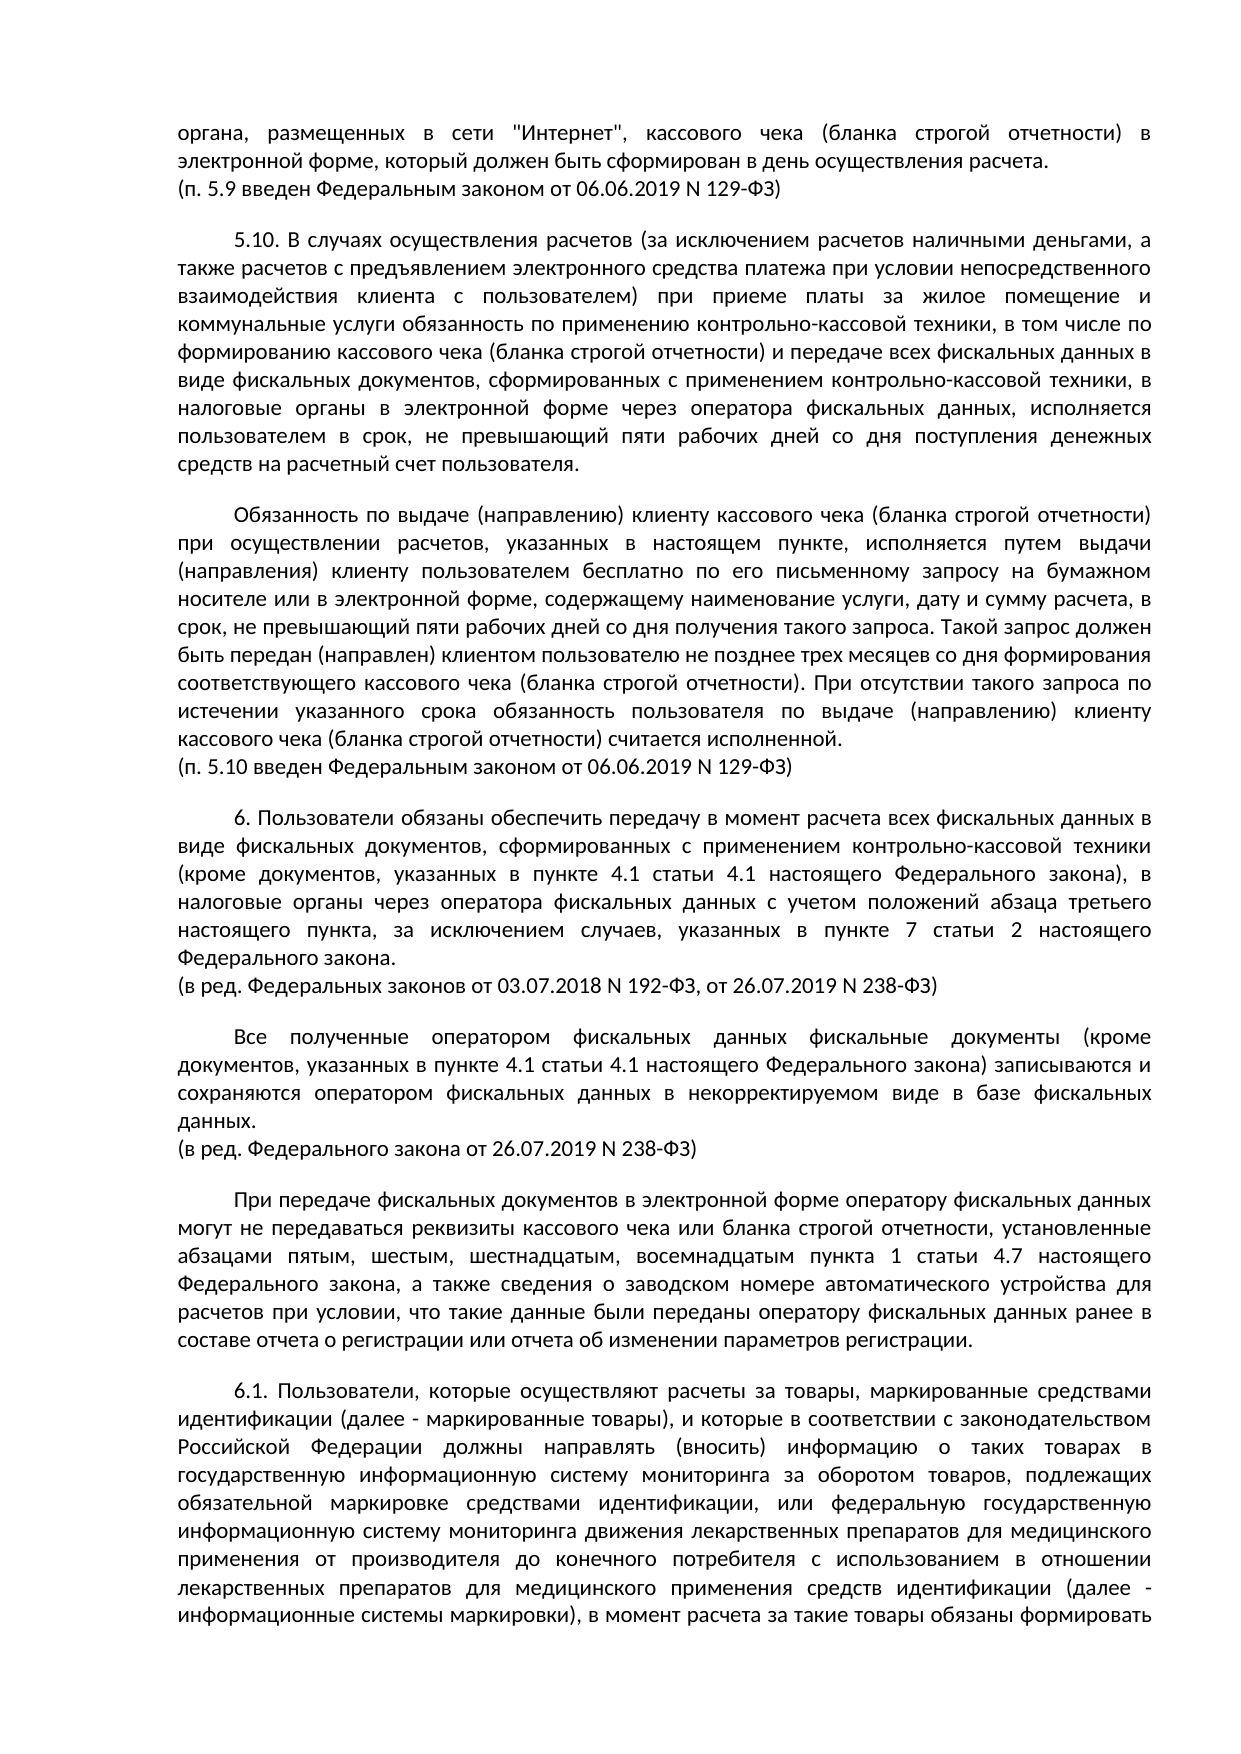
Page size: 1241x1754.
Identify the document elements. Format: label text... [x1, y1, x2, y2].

text (в ред. Федеральных законов от 03.07.2018 N 192-ФЗ, от 26.07.2019 N 238-ФЗ) [177, 971, 1152, 999]
text 6. Пользователи обязаны обеспечить передачу в момент расчета всех фискальных данных в виде фискальных документов, сформированных с применением контрольно-кассовой техники (кроме документов, указанных в пункте 4.1 статьи 4.1 настоящего Федерального закона), в налоговые органы через оператора фискальных данных с учетом положений абзаца третьего настоящего пункта, за исключением случаев, указанных в пункте 7 статьи 2 настоящего Федерального закона. [177, 803, 1152, 971]
text 5.10. В случаях осуществления расчетов (за исключением расчетов наличными деньгами, а также расчетов с предъявлением электронного средства платежа при условии непосредственного взаимодействия клиента с пользователем) при приеме платы за жилое помещение и коммунальные услуги обязанность по применению контрольно-кассовой техники, в том числе по формированию кассового чека (бланка строгой отчетности) и передаче всех фискальных данных в виде фискальных документов, сформированных с применением контрольно-кассовой техники, в налоговые органы в электронной форме через оператора фискальных данных, исполняется пользователем в срок, не превышающий пяти рабочих дней со дня поступления денежных средств на расчетный счет пользователя. [177, 225, 1152, 477]
text (в ред. Федерального закона от 26.07.2019 N 238-ФЗ) [177, 1134, 1152, 1162]
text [177, 1376, 1152, 1629]
text (п. 5.10 введен Федеральным законом от 06.06.2019 N 129-ФЗ) [177, 752, 1152, 780]
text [177, 118, 1152, 174]
text (п. 5.9 введен Федеральным законом от 06.06.2019 N 129-ФЗ) [177, 174, 1152, 202]
text При передаче фискальных документов в электронной форме оператору фискальных данных могут не передаваться реквизиты кассового чека или бланка строгой отчетности, установленные абзацами пятым, шестым, шестнадцатым, восемнадцатым пункта 1 статьи 4.7 настоящего Федерального закона, а также сведения о заводском номере автоматического устройства для расчетов при условии, что такие данные были переданы оператору фискальных данных ранее в составе отчета о регистрации или отчета об изменении параметров регистрации. [177, 1185, 1152, 1353]
text Все полученные оператором фискальных данных фискальные документы (кроме документов, указанных в пункте 4.1 статьи 4.1 настоящего Федерального закона) записываются и сохраняются оператором фискальных данных в некорректируемом виде в базе фискальных данных. [177, 1022, 1152, 1134]
text Обязанность по выдаче (направлению) клиенту кассового чека (бланка строгой отчетности) при осуществлении расчетов, указанных в настоящем пункте, исполняется путем выдачи (направления) клиенту пользователем бесплатно по его письменному запросу на бумажном носителе или в электронной форме, содержащему наименование услуги, дату и сумму расчета, в срок, не превышающий пяти рабочих дней со дня получения такого запроса. Такой запрос должен быть передан (направлен) клиентом пользователю не позднее трех месяцев со дня формирования соответствующего кассового чека (бланка строгой отчетности). При отсутствии такого запроса по истечении указанного срока обязанность пользователя по выдаче (направлению) клиенту кассового чека (бланка строгой отчетности) считается исполненной. [177, 500, 1152, 752]
